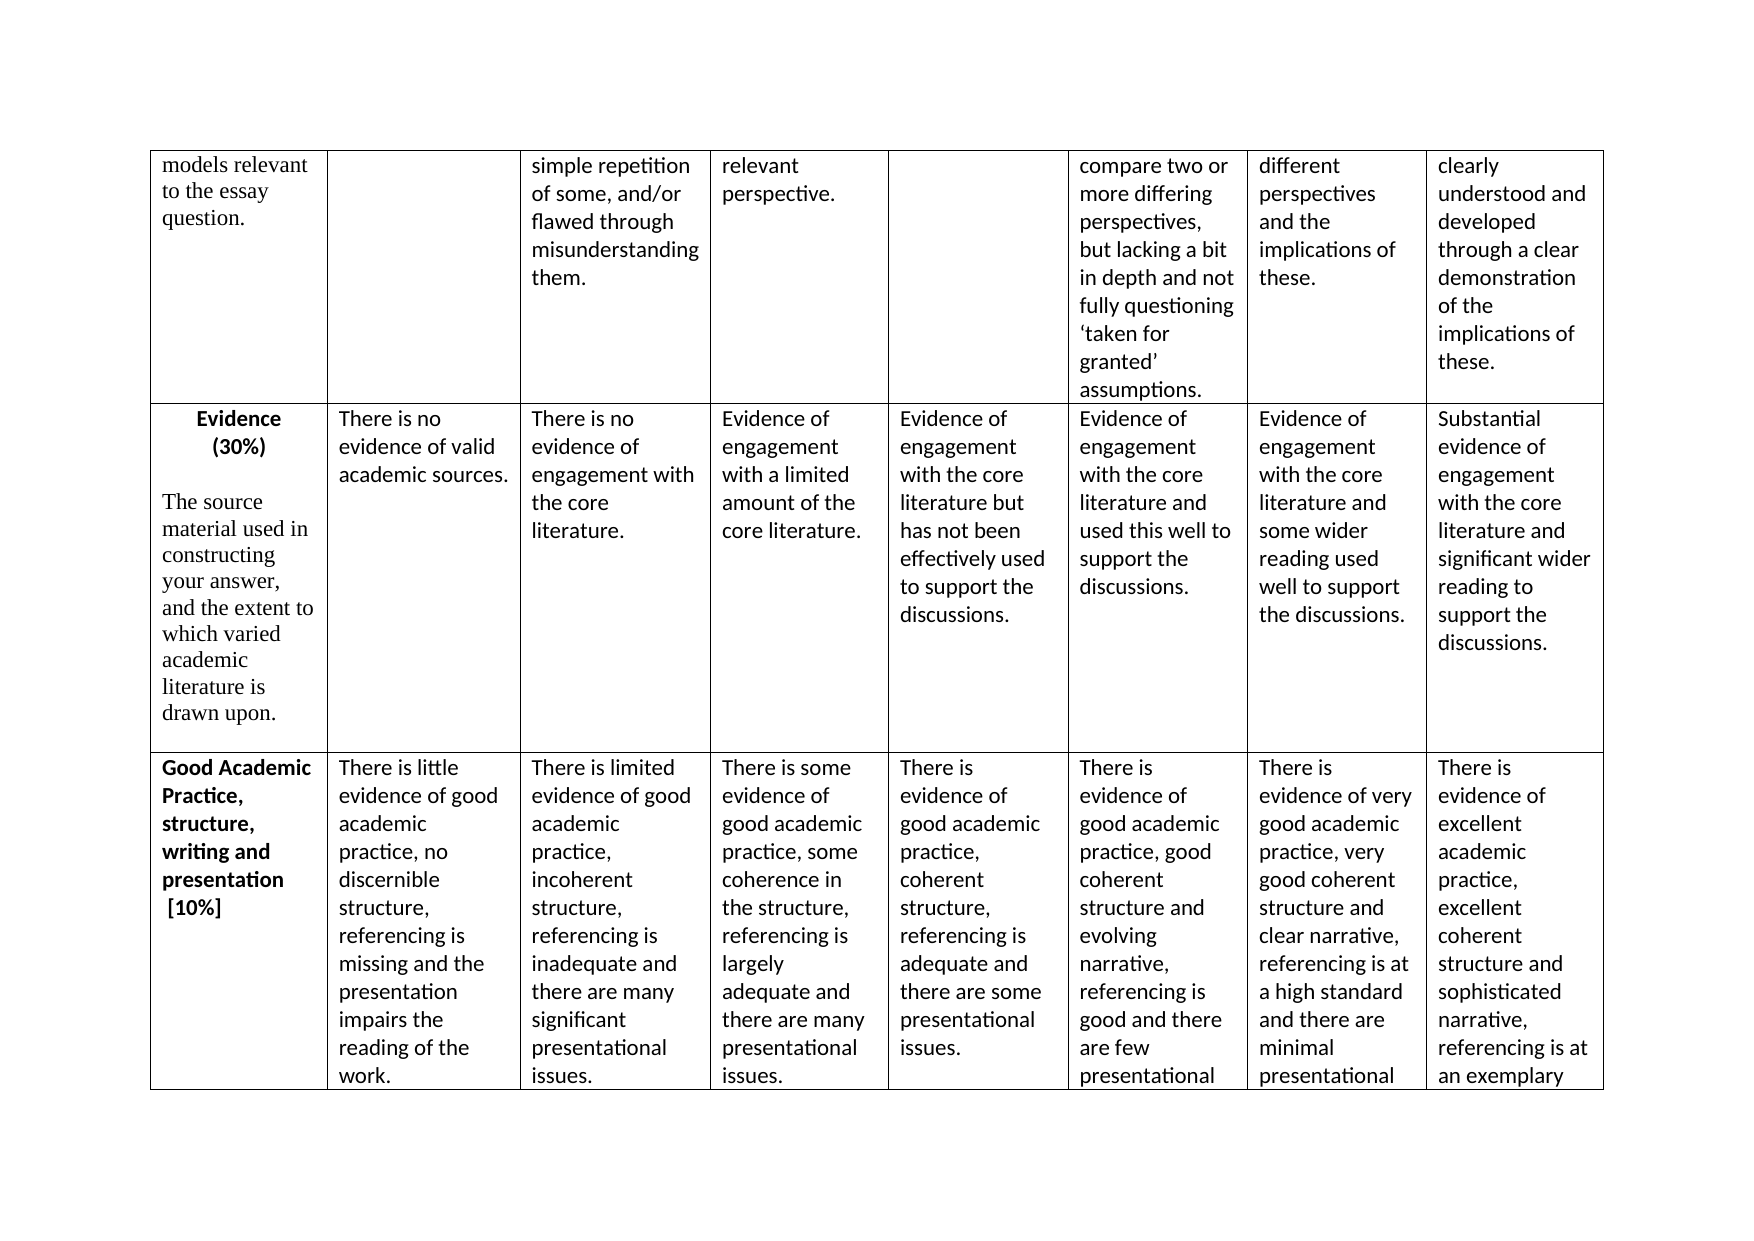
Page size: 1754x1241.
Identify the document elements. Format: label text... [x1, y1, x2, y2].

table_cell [1427, 151, 1603, 403]
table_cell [328, 753, 520, 1089]
table_cell There is no evidence of valid academic sources. [328, 404, 520, 752]
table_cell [151, 753, 327, 1089]
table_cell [711, 151, 888, 403]
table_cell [1248, 151, 1426, 403]
table_cell Evidence (30%) The source material used in constructing your answer, and the extent to which varied academic literature is drawn upon. [151, 404, 327, 752]
table_cell Evidence of engagement with the core literature but has not been effectively used to support the discussions. [889, 404, 1068, 752]
table_cell Substantial evidence of engagement with the core literature and significant wider reading to support the discussions. [1427, 404, 1603, 752]
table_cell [1069, 753, 1247, 1089]
table_cell Evidence of engagement with the core literature and used this well to support the discussions. [1069, 404, 1247, 752]
table_cell Evidence of engagement with the core literature and some wider reading used well to support the discussions. [1248, 404, 1426, 752]
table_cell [521, 753, 710, 1089]
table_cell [889, 151, 1068, 403]
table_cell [711, 753, 888, 1089]
table_cell There is no evidence of engagement with the core literature. [521, 404, 710, 752]
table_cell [1248, 753, 1426, 1089]
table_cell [1069, 151, 1247, 403]
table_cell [151, 151, 327, 403]
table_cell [1427, 753, 1603, 1089]
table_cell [889, 753, 1068, 1089]
table_cell Evidence of engagement with a limited amount of the core literature. [711, 404, 888, 752]
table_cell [328, 151, 520, 403]
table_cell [521, 151, 710, 403]
